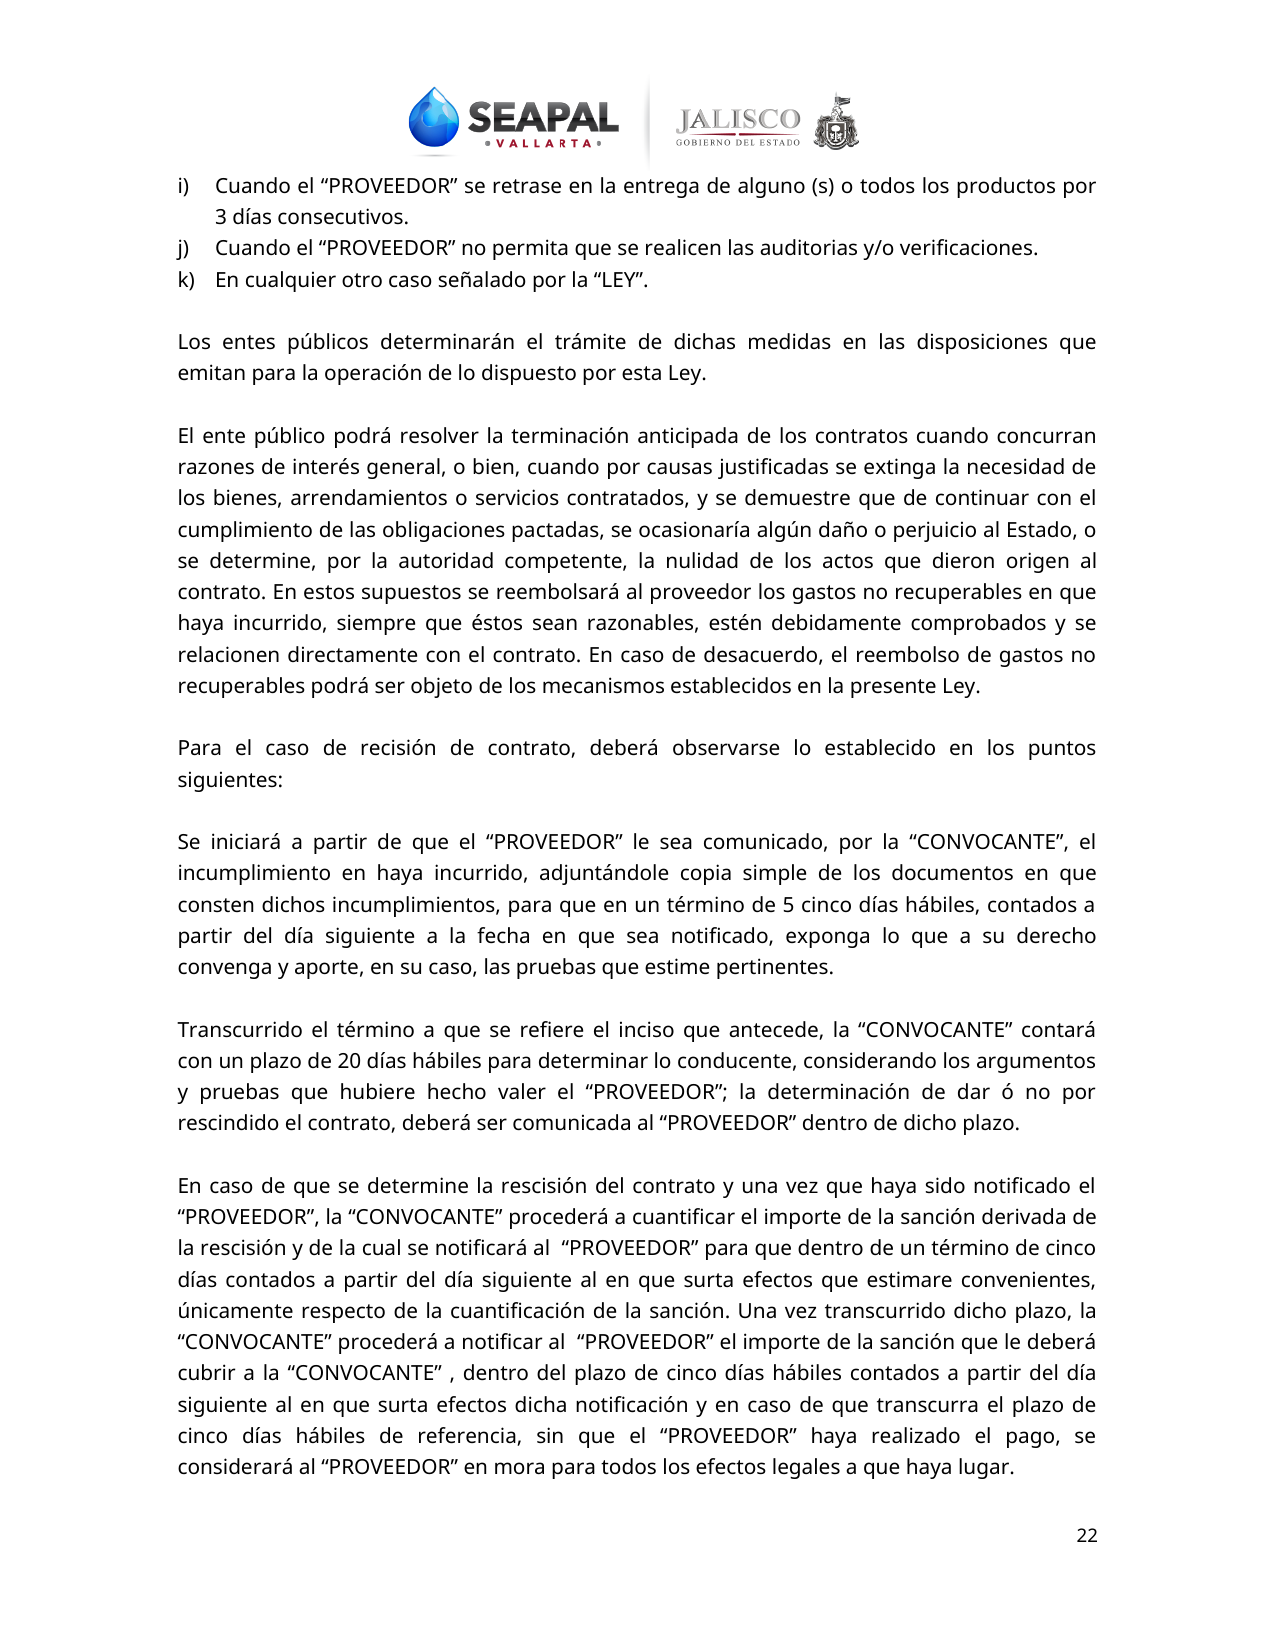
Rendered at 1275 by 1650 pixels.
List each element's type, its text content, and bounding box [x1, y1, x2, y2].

list Cuando el “PROVEEDOR” no permita que se realicen las auditorias y/o verificaciones. [177, 233, 1098, 262]
text Los entes públicos determinarán el trámite de dichas medidas en las disposiciones que emitan para la operación de lo dispuesto por esta Ley. [177, 327, 1098, 387]
list Cuando el “PROVEEDOR” se retrase en la entrega de alguno (s) o todos los productos por 3 días consecutivos. [177, 171, 1098, 231]
text El ente público podrá resolver la terminación anticipada de los contratos cuando concurran razones de interés general, o bien, cuando por causas justificadas se extinga la necesidad de los bienes, arrendamientos o servicios contratados, y se demuestre que de continuar con el cumplimiento de las obligaciones pactadas, se ocasionaría algún daño o perjuicio al Estado, o se determine, por la autoridad competente, la nulidad de los actos que dieron origen al contrato. En estos supuestos se reembolsará al proveedor los gastos no recuperables en que haya incurrido, siempre que éstos sean razonables, estén debidamente comprobados y se relacionen directamente con el contrato. En caso de desacuerdo, el reembolso de gastos no recuperables podrá ser objeto de los mecanismos establecidos en la presente Ley. [177, 421, 1098, 699]
text Se iniciará a partir de que el “PROVEEDOR” le sea comunicado, por la “CONVOCANTE”, el incumplimiento en haya incurrido, adjuntándole copia simple de los documentos en que consten dichos incumplimientos, para que en un término de 5 cinco días hábiles, contados a partir del día siguiente a la fecha en que sea notificado, exponga lo que a su derecho convenga y aporte, en su caso, las pruebas que estime pertinentes. [177, 827, 1098, 981]
picture [406, 73, 869, 171]
text En caso de que se determine la rescisión del contrato y una vez que haya sido notificado el “PROVEEDOR”, la “CONVOCANTE” procederá a cuantificar el importe de la sanción derivada de la rescisión y de la cual se notificará al “PROVEEDOR” para que dentro de un término de cinco días contados a partir del día siguiente al en que surta efectos que estimare convenientes, únicamente respecto de la cuantificación de la sanción. Una vez transcurrido dicho plazo, la “CONVOCANTE” procederá a notificar al “PROVEEDOR” el importe de la sanción que le deberá cubrir a la “CONVOCANTE” , dentro del plazo de cinco días hábiles contados a partir del día siguiente al en que surta efectos dicha notificación y en caso de que transcurra el plazo de cinco días hábiles de referencia, sin que el “PROVEEDOR” haya realizado el pago, se considerará al “PROVEEDOR” en mora para todos los efectos legales a que haya lugar. [177, 1171, 1098, 1481]
text Transcurrido el término a que se refiere el inciso que antecede, la “CONVOCANTE” contará con un plazo de 20 días hábiles para determinar lo conducente, considerando los argumentos y pruebas que hubiere hecho valer el “PROVEEDOR”; la determinación de dar ó no por rescindido el contrato, deberá ser comunicada al “PROVEEDOR” dentro de dicho plazo. [177, 1015, 1098, 1137]
list En cualquier otro caso señalado por la “LEY”. [177, 265, 1098, 293]
text Para el caso de recisión de contrato, deberá observarse lo establecido en los puntos siguientes: [177, 733, 1098, 793]
